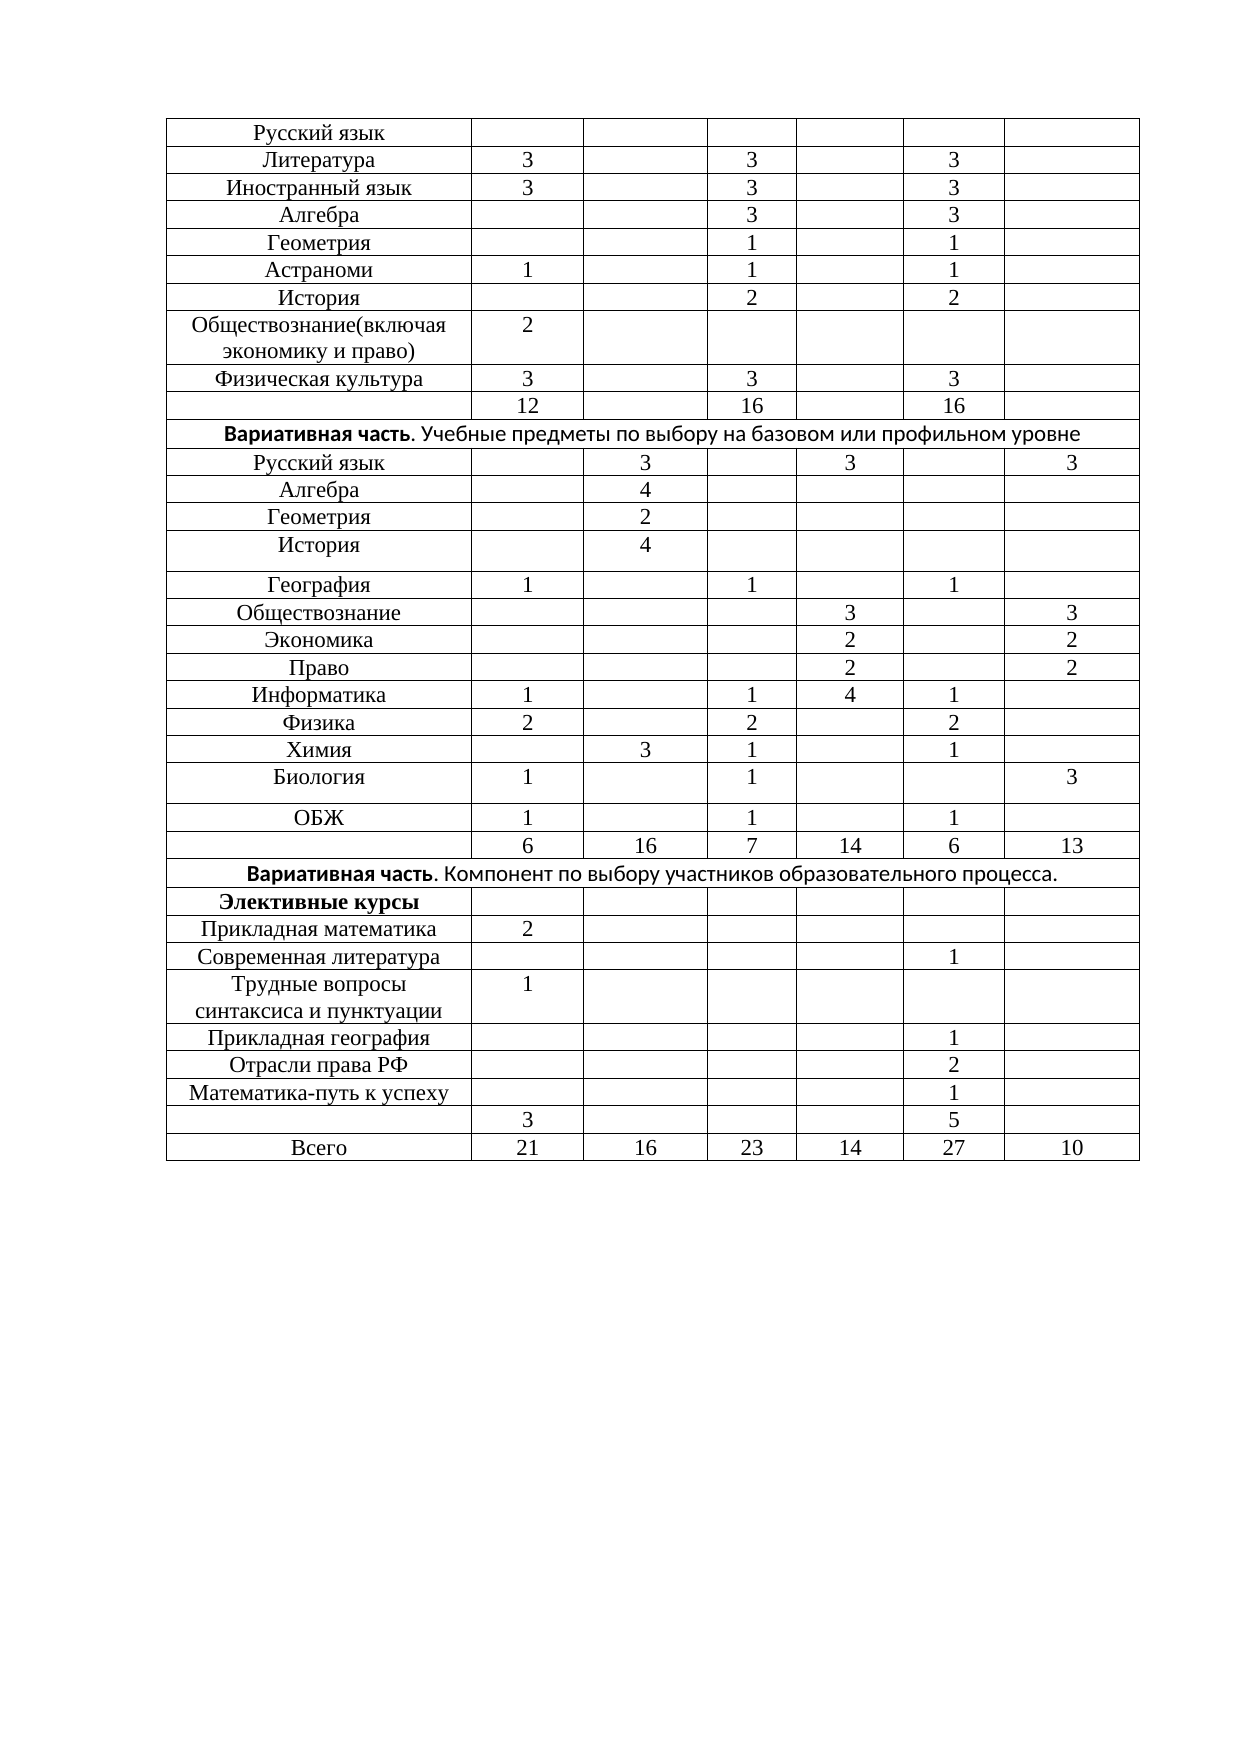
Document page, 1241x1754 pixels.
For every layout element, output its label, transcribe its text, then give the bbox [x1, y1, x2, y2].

table_cell Экономика [167, 626, 471, 653]
table_cell [1005, 1051, 1139, 1078]
table_cell [472, 229, 583, 255]
table_cell [1005, 736, 1139, 762]
table_cell [708, 916, 796, 942]
table_cell 10 [1005, 1134, 1139, 1160]
table_cell [797, 531, 903, 571]
table_cell [472, 201, 583, 228]
table_cell [1005, 311, 1139, 364]
table_cell [904, 531, 1004, 571]
table_cell 23 [708, 1134, 796, 1160]
table_cell [1005, 392, 1139, 418]
table_cell [1005, 1024, 1139, 1050]
table_cell Вариативная часть. Компонент по выбору участников образовательного процесса. [167, 859, 1139, 887]
table_cell Химия [167, 736, 471, 762]
table_cell [472, 284, 583, 310]
table_cell 1 [708, 763, 796, 803]
table_cell 13 [1005, 832, 1139, 858]
table_cell 16 [708, 392, 796, 418]
table_cell [904, 763, 1004, 803]
table_cell [584, 1024, 707, 1050]
table_cell [797, 763, 903, 803]
table_cell 2 [472, 916, 583, 942]
table_cell [472, 943, 583, 969]
table_cell 2 [708, 709, 796, 735]
table_cell [708, 626, 796, 653]
table_cell [797, 476, 903, 502]
table_cell [472, 119, 583, 146]
table_cell [472, 1079, 583, 1105]
table_cell [584, 888, 707, 914]
table_cell 1 [904, 1024, 1004, 1050]
table_cell 3 [1005, 599, 1139, 625]
table_cell 2 [584, 503, 707, 530]
table_cell Всего [167, 1134, 471, 1160]
table_cell [797, 147, 903, 173]
table_cell 2 [472, 709, 583, 735]
table_cell [797, 1079, 903, 1105]
table_cell [472, 1051, 583, 1078]
table_cell 1 [708, 804, 796, 831]
table_cell Прикладная география [167, 1024, 471, 1050]
table_cell [1005, 284, 1139, 310]
table_cell 16 [904, 392, 1004, 418]
table_cell [472, 476, 583, 502]
table_cell [708, 1024, 796, 1050]
table_cell 2 [1005, 654, 1139, 680]
table_cell [584, 229, 707, 255]
table_cell [708, 1051, 796, 1078]
table_cell [904, 119, 1004, 146]
table_cell [584, 763, 707, 803]
table_cell [797, 888, 903, 914]
table_cell Астраноми [167, 256, 471, 282]
table_cell [708, 449, 796, 475]
table_cell [1005, 229, 1139, 255]
table_cell [708, 1106, 796, 1133]
table_cell [1005, 476, 1139, 502]
table_cell [708, 970, 796, 1023]
table_cell Современная литература [167, 943, 471, 969]
table_cell 1 [708, 572, 796, 598]
table_cell [708, 503, 796, 530]
table_cell 2 [1005, 626, 1139, 653]
table_cell [167, 392, 471, 418]
table_cell 2 [797, 654, 903, 680]
table_cell [584, 1051, 707, 1078]
table_cell [1005, 119, 1139, 146]
table_cell [472, 449, 583, 475]
table_cell [584, 1079, 707, 1105]
table_cell 16 [584, 1134, 707, 1160]
table_cell [708, 311, 796, 364]
table_cell Геометрия [167, 229, 471, 255]
table_cell 1 [904, 681, 1004, 707]
table_cell [904, 626, 1004, 653]
table_cell [584, 654, 707, 680]
table_cell 6 [472, 832, 583, 858]
table_cell 1 [472, 681, 583, 707]
table_cell 3 [584, 449, 707, 475]
table_cell [1005, 365, 1139, 391]
table_cell [472, 1024, 583, 1050]
table_cell 3 [584, 736, 707, 762]
table_cell [584, 709, 707, 735]
table_cell 1 [904, 1079, 1004, 1105]
table_cell [1005, 503, 1139, 530]
table_cell 7 [708, 832, 796, 858]
table_cell ОБЖ [167, 804, 471, 831]
table_cell [797, 256, 903, 282]
table_cell 14 [797, 1134, 903, 1160]
table_cell [584, 804, 707, 831]
table_cell [797, 201, 903, 228]
table_cell [708, 654, 796, 680]
table_cell 5 [904, 1106, 1004, 1133]
table_cell [472, 503, 583, 530]
table_cell [1005, 681, 1139, 707]
table_cell 1 [904, 804, 1004, 831]
table_cell 3 [708, 174, 796, 200]
table_cell 2 [904, 709, 1004, 735]
table_cell [797, 1024, 903, 1050]
table_cell [797, 311, 903, 364]
table_cell 3 [1005, 763, 1139, 803]
table_cell 3 [708, 365, 796, 391]
table_cell [584, 626, 707, 653]
table_cell 2 [904, 1051, 1004, 1078]
table_cell 1 [904, 229, 1004, 255]
table_cell [584, 119, 707, 146]
table_cell 1 [904, 256, 1004, 282]
table_cell Математика-путь к успеху [167, 1079, 471, 1105]
table_cell 2 [904, 284, 1004, 310]
table_cell 3 [472, 147, 583, 173]
table_cell [797, 119, 903, 146]
table_cell [797, 392, 903, 418]
table_cell Физическая культура [167, 365, 471, 391]
table_cell [797, 1106, 903, 1133]
table_cell [708, 888, 796, 914]
table_cell 4 [584, 531, 707, 571]
table_cell [904, 970, 1004, 1023]
table_cell 1 [708, 681, 796, 707]
table_cell [797, 284, 903, 310]
table_cell [708, 1079, 796, 1105]
table_cell [472, 599, 583, 625]
table_cell [708, 943, 796, 969]
table_cell 21 [472, 1134, 583, 1160]
table_cell [797, 572, 903, 598]
table_cell [1005, 1106, 1139, 1133]
table_cell 3 [1005, 449, 1139, 475]
table_cell Вариативная часть. Учебные предметы по выбору на базовом или профильном уровне [167, 420, 1139, 447]
table_cell [797, 1051, 903, 1078]
table_cell [584, 256, 707, 282]
table_cell Алгебра [167, 476, 471, 502]
table_cell 1 [904, 736, 1004, 762]
table_cell Отрасли права РФ [167, 1051, 471, 1078]
table_cell [904, 311, 1004, 364]
table_cell [584, 681, 707, 707]
table_cell [1005, 709, 1139, 735]
table_cell [708, 599, 796, 625]
table_cell [797, 503, 903, 530]
table_cell 1 [472, 256, 583, 282]
table_cell [584, 201, 707, 228]
table_cell [1005, 1079, 1139, 1105]
table_cell 1 [472, 970, 583, 1023]
table_cell [584, 943, 707, 969]
table_cell Физика [167, 709, 471, 735]
table_cell [584, 174, 707, 200]
table_cell [1005, 147, 1139, 173]
table_cell [584, 365, 707, 391]
table_cell История [167, 531, 471, 571]
table_cell Элективные курсы [167, 888, 471, 914]
table_cell 3 [472, 174, 583, 200]
table_cell [797, 174, 903, 200]
table_cell [1005, 174, 1139, 200]
table_cell 1 [472, 804, 583, 831]
table_cell Алгебра [167, 201, 471, 228]
table_cell [797, 804, 903, 831]
table_cell [584, 970, 707, 1023]
table_cell [167, 832, 471, 858]
table_cell [1005, 888, 1139, 914]
table_cell 3 [797, 599, 903, 625]
table_cell 1 [904, 943, 1004, 969]
table_cell 3 [904, 174, 1004, 200]
table_cell 3 [472, 1106, 583, 1133]
table_cell [797, 229, 903, 255]
table_cell [904, 449, 1004, 475]
table_cell [472, 736, 583, 762]
table_cell [1005, 201, 1139, 228]
table_cell 1 [708, 736, 796, 762]
table_cell Геометрия [167, 503, 471, 530]
table_cell Прикладная математика [167, 916, 471, 942]
table_cell 3 [904, 365, 1004, 391]
table_cell 1 [708, 229, 796, 255]
table_cell 27 [904, 1134, 1004, 1160]
table_cell [1005, 256, 1139, 282]
table_cell 12 [472, 392, 583, 418]
table_cell [1005, 970, 1139, 1023]
table_cell [797, 916, 903, 942]
table_cell Биология [167, 763, 471, 803]
table_cell 16 [584, 832, 707, 858]
table_cell [472, 531, 583, 571]
table_cell [472, 626, 583, 653]
table_cell [904, 503, 1004, 530]
table_cell 3 [708, 201, 796, 228]
table_cell 6 [904, 832, 1004, 858]
table_cell 3 [904, 147, 1004, 173]
table_cell [708, 476, 796, 502]
table_cell 14 [797, 832, 903, 858]
table_cell [904, 916, 1004, 942]
table_cell [708, 119, 796, 146]
table_cell [797, 709, 903, 735]
table_cell 2 [797, 626, 903, 653]
table_cell [1005, 916, 1139, 942]
table_cell Право [167, 654, 471, 680]
table_cell [584, 916, 707, 942]
table_cell [1005, 804, 1139, 831]
table_cell [797, 970, 903, 1023]
table_cell [584, 599, 707, 625]
table_cell 1 [904, 572, 1004, 598]
table_cell 2 [708, 284, 796, 310]
table_cell [708, 531, 796, 571]
table_cell Иностранный язык [167, 174, 471, 200]
table_cell География [167, 572, 471, 598]
table_cell 3 [472, 365, 583, 391]
table_cell 4 [584, 476, 707, 502]
table_cell [584, 147, 707, 173]
table_cell Обществознание [167, 599, 471, 625]
table_cell [167, 1106, 471, 1133]
table_cell [584, 311, 707, 364]
table_cell [472, 888, 583, 914]
table_cell [904, 476, 1004, 502]
table_cell Обществознание(включая экономику и право) [167, 311, 471, 364]
table_cell Литература [167, 147, 471, 173]
table_cell 4 [797, 681, 903, 707]
table_cell 3 [708, 147, 796, 173]
table_cell Русский язык [167, 119, 471, 146]
table_cell [797, 365, 903, 391]
table_cell [904, 654, 1004, 680]
table_cell Русский язык [167, 449, 471, 475]
table_cell Трудные вопросы синтаксиса и пунктуации [167, 970, 471, 1023]
table_cell [1005, 572, 1139, 598]
table_cell [584, 392, 707, 418]
table_cell [797, 736, 903, 762]
table_cell История [167, 284, 471, 310]
table_cell 2 [472, 311, 583, 364]
table_cell 1 [472, 572, 583, 598]
table_cell [584, 284, 707, 310]
table_cell [1005, 531, 1139, 571]
table_cell 3 [797, 449, 903, 475]
table_cell 3 [904, 201, 1004, 228]
table_cell [584, 1106, 707, 1133]
table_cell [472, 654, 583, 680]
table_cell [797, 943, 903, 969]
table_cell [904, 888, 1004, 914]
table_cell 1 [472, 763, 583, 803]
table_cell [584, 572, 707, 598]
table_cell Информатика [167, 681, 471, 707]
table_cell [904, 599, 1004, 625]
table_cell [1005, 943, 1139, 969]
table_cell 1 [708, 256, 796, 282]
